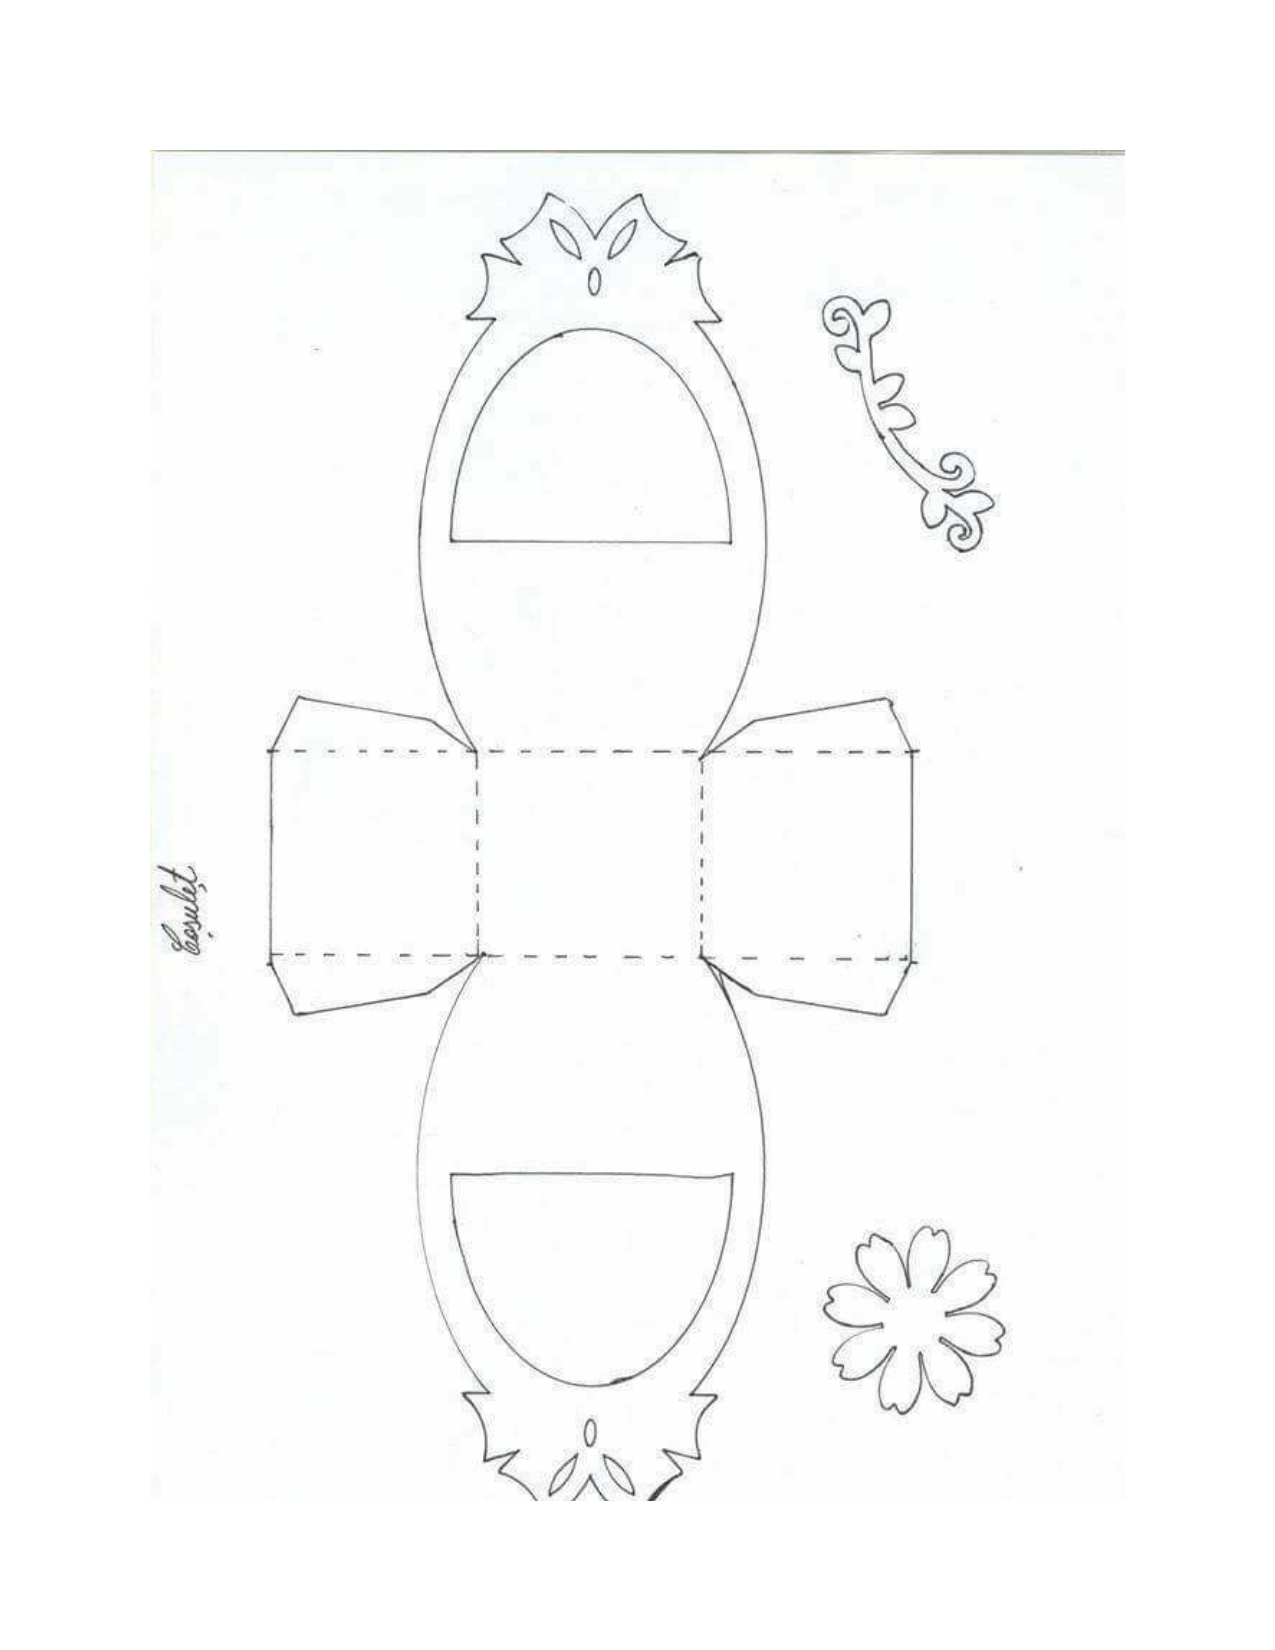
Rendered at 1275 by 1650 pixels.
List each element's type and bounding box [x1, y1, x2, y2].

picture [150, 150, 1125, 1501]
